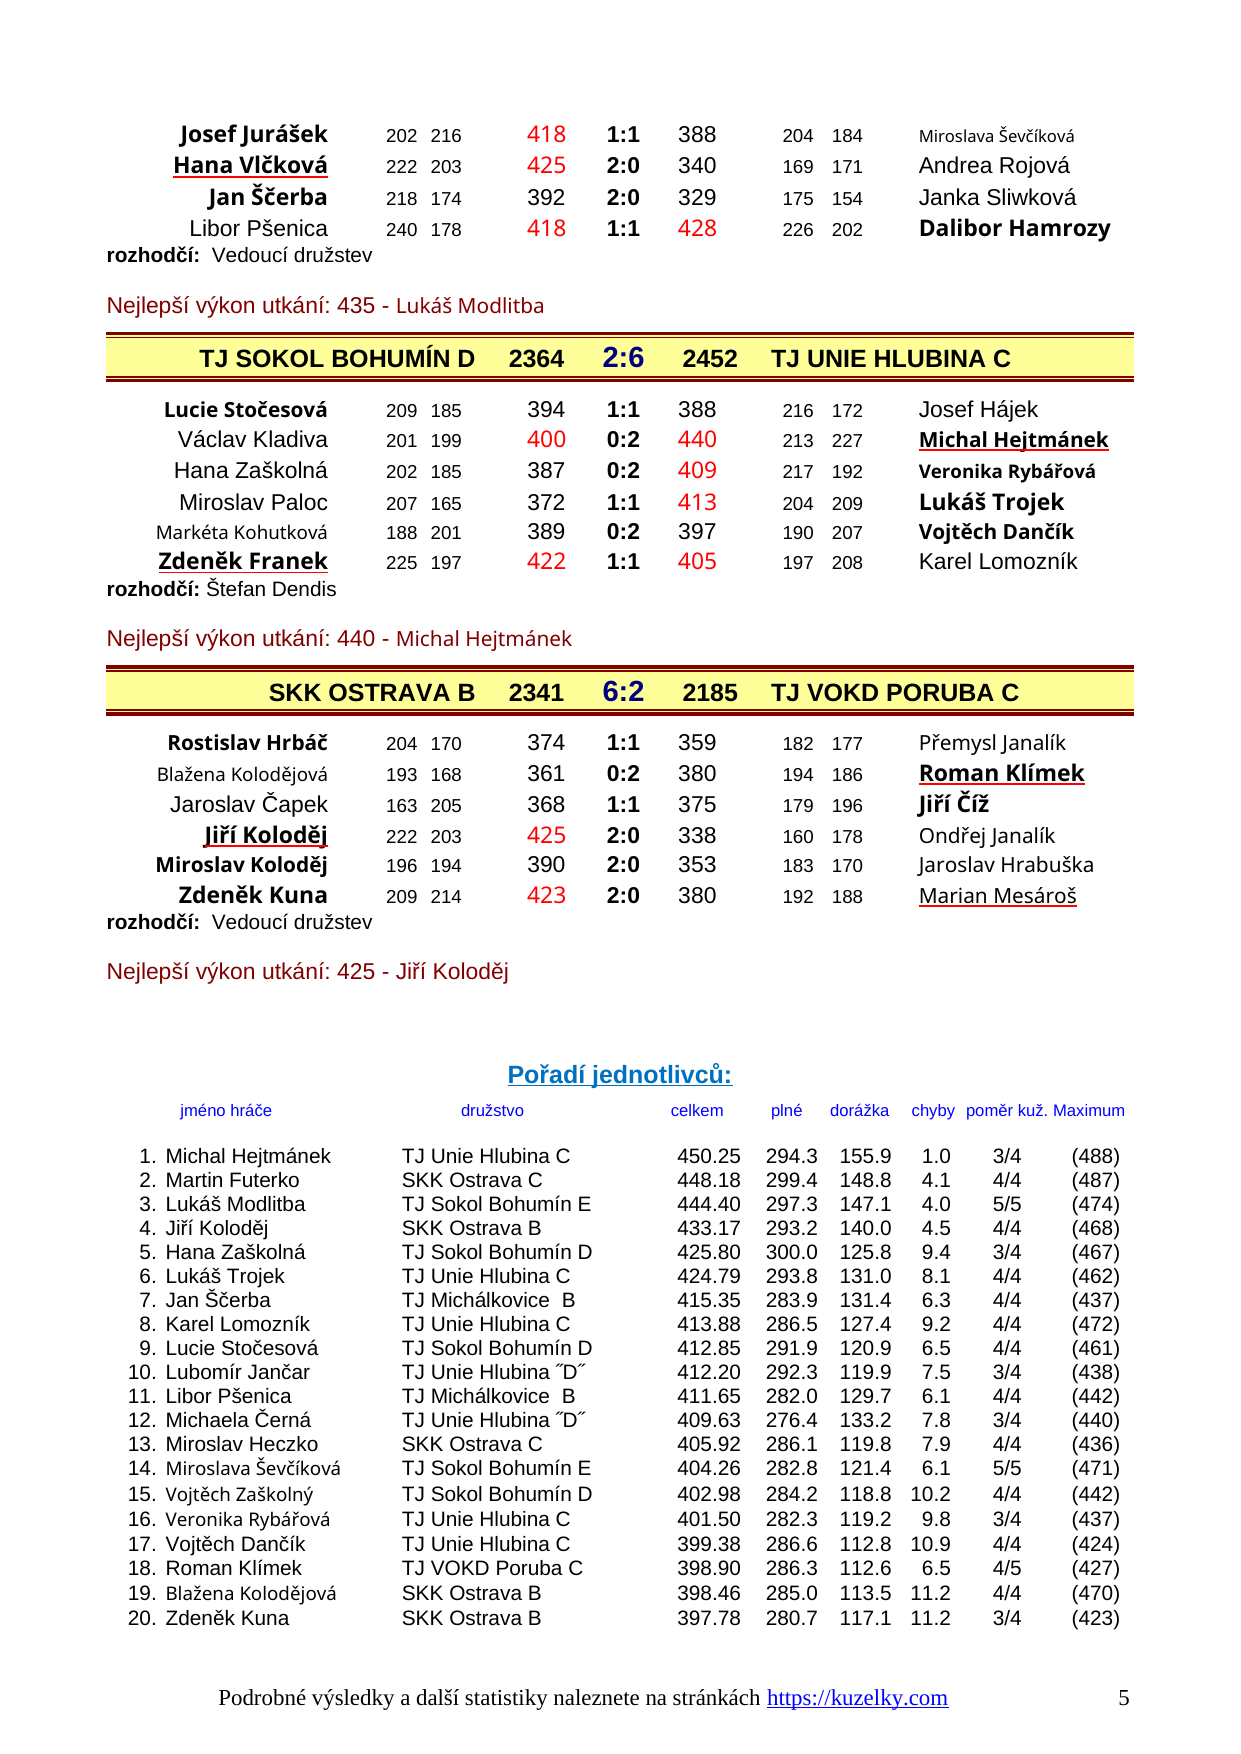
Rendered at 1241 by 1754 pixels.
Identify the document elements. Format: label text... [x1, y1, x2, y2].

text Nejlepší výkon utkání: 440 - Michal Hejtmánek [106, 624, 1134, 653]
text Lucie Stočesová 209 185 394 1:1 388 216 172 Josef Hájek [106, 395, 1134, 423]
text rozhodčí: Vedoucí družstev [106, 243, 1134, 267]
text Jaroslav Čapek 163 205 368 1:1 375 179 196 Jiří Číž [106, 788, 1134, 819]
text Blažena Kolodějová 193 168 361 0:2 380 194 186 Roman Klímek [106, 757, 1134, 788]
text Miroslav Paloc 207 165 372 1:1 413 204 209 Lukáš Trojek [106, 486, 1134, 517]
text Zdeněk Franek 225 197 422 1:1 405 197 208 Karel Lomozník [106, 545, 1134, 577]
text 13. Miroslav Heczko SKK Ostrava C 405.92 286.1 119.8 7.9 4/4 (436) [106, 1431, 1134, 1455]
text 8. Karel Lomozník TJ Unie Hlubina C 413.88 286.5 127.4 9.2 4/4 (472) [106, 1312, 1134, 1336]
text SKK Ostrava B 2341 6:2 2185 TJ VOKD Poruba C [106, 672, 1134, 709]
text Libor Pšenica 240 178 418 1:1 428 226 202 Dalibor Hamrozy [106, 212, 1134, 243]
text 15. Vojtěch Zaškolný TJ Sokol Bohumín D 402.98 284.2 118.8 10.2 4/4 (442) [106, 1481, 1134, 1506]
text jméno hráče družstvo celkem plné dorážka chyby poměr kuž. Maximum [106, 1101, 1134, 1120]
text 20. Zdeněk Kuna SKK Ostrava B 397.78 280.7 117.1 11.2 3/4 (423) [106, 1605, 1134, 1629]
text rozhodčí: Vedoucí družstev [106, 910, 1134, 934]
text Václav Kladiva 201 199 400 0:2 440 213 227 Michal Hejtmánek [106, 423, 1134, 454]
text Nejlepší výkon utkání: 435 - Lukáš Modlitba [106, 291, 1134, 319]
text 16. Veronika Rybářová TJ Unie Hlubina C 401.50 282.3 119.2 9.8 3/4 (437) [106, 1506, 1134, 1532]
text 19. Blažena Kolodějová SKK Ostrava B 398.46 285.0 113.5 11.2 4/4 (470) [106, 1580, 1134, 1605]
text 10. Lubomír Jančar TJ Unie Hlubina ˝D˝ 412.20 292.3 119.9 7.5 3/4 (438) [106, 1359, 1134, 1383]
text Miroslav Koloděj 196 194 390 2:0 353 183 170 Jaroslav Hrabuška [106, 850, 1134, 879]
text 11. Libor Pšenica TJ Michálkovice B 411.65 282.0 129.7 6.1 4/4 (442) [106, 1383, 1134, 1407]
text 7. Jan Ščerba TJ Michálkovice B 415.35 283.9 131.4 6.3 4/4 (437) [106, 1288, 1134, 1312]
text Zdeněk Kuna 209 214 423 2:0 380 192 188 Marian Mesároš [106, 879, 1134, 910]
text 1. Michal Hejtmánek TJ Unie Hlubina C 450.25 294.3 155.9 1.0 3/4 (488) [106, 1144, 1134, 1168]
text TJ Sokol Bohumín D 2364 2:6 2452 TJ Unie Hlubina C [106, 338, 1134, 376]
text 3. Lukáš Modlitba TJ Sokol Bohumín E 444.40 297.3 147.1 4.0 5/5 (474) [106, 1192, 1134, 1216]
text Josef Jurášek 202 216 418 1:1 388 204 184 Miroslava Ševčíková [106, 118, 1134, 149]
text 6. Lukáš Trojek TJ Unie Hlubina C 424.79 293.8 131.0 8.1 4/4 (462) [106, 1264, 1134, 1288]
text 18. Roman Klímek TJ VOKD Poruba C 398.90 286.3 112.6 6.5 4/5 (427) [106, 1556, 1134, 1580]
text Rostislav Hrbáč 204 170 374 1:1 359 182 177 Přemysl Janalík [106, 728, 1134, 757]
text Hana Vlčková 222 203 425 2:0 340 169 171 Andrea Rojová [106, 149, 1134, 181]
text 9. Lucie Stočesová TJ Sokol Bohumín D 412.85 291.9 120.9 6.5 4/4 (461) [106, 1336, 1134, 1359]
text Jan Ščerba 218 174 392 2:0 329 175 154 Janka Sliwková [106, 181, 1134, 212]
text Nejlepší výkon utkání: 425 - Jiří Koloděj [106, 958, 1134, 984]
text 17. Vojtěch Dančík TJ Unie Hlubina C 399.38 286.6 112.8 10.9 4/4 (424) [106, 1532, 1134, 1556]
text Pořadí jednotlivců: [94, 1059, 1145, 1088]
text 12. Michaela Černá TJ Unie Hlubina ˝D˝ 409.63 276.4 133.2 7.8 3/4 (440) [106, 1407, 1134, 1431]
text 14. Miroslava Ševčíková TJ Sokol Bohumín E 404.26 282.8 121.4 6.1 5/5 (471) [106, 1455, 1134, 1481]
text Hana Zaškolná 202 185 387 0:2 409 217 192 Veronika Rybářová [106, 454, 1134, 486]
text Markéta Kohutková 188 201 389 0:2 397 190 207 Vojtěch Dančík [106, 517, 1134, 545]
text 4. Jiří Koloděj SKK Ostrava B 433.17 293.2 140.0 4.5 4/4 (468) [106, 1216, 1134, 1240]
text 5. Hana Zaškolná TJ Sokol Bohumín D 425.80 300.0 125.8 9.4 3/4 (467) [106, 1240, 1134, 1264]
text 2. Martin Futerko SKK Ostrava C 448.18 299.4 148.8 4.1 4/4 (487) [106, 1168, 1134, 1192]
text Jiří Koloděj 222 203 425 2:0 338 160 178 Ondřej Janalík [106, 819, 1134, 850]
text rozhodčí: Štefan Dendis [106, 577, 1134, 601]
